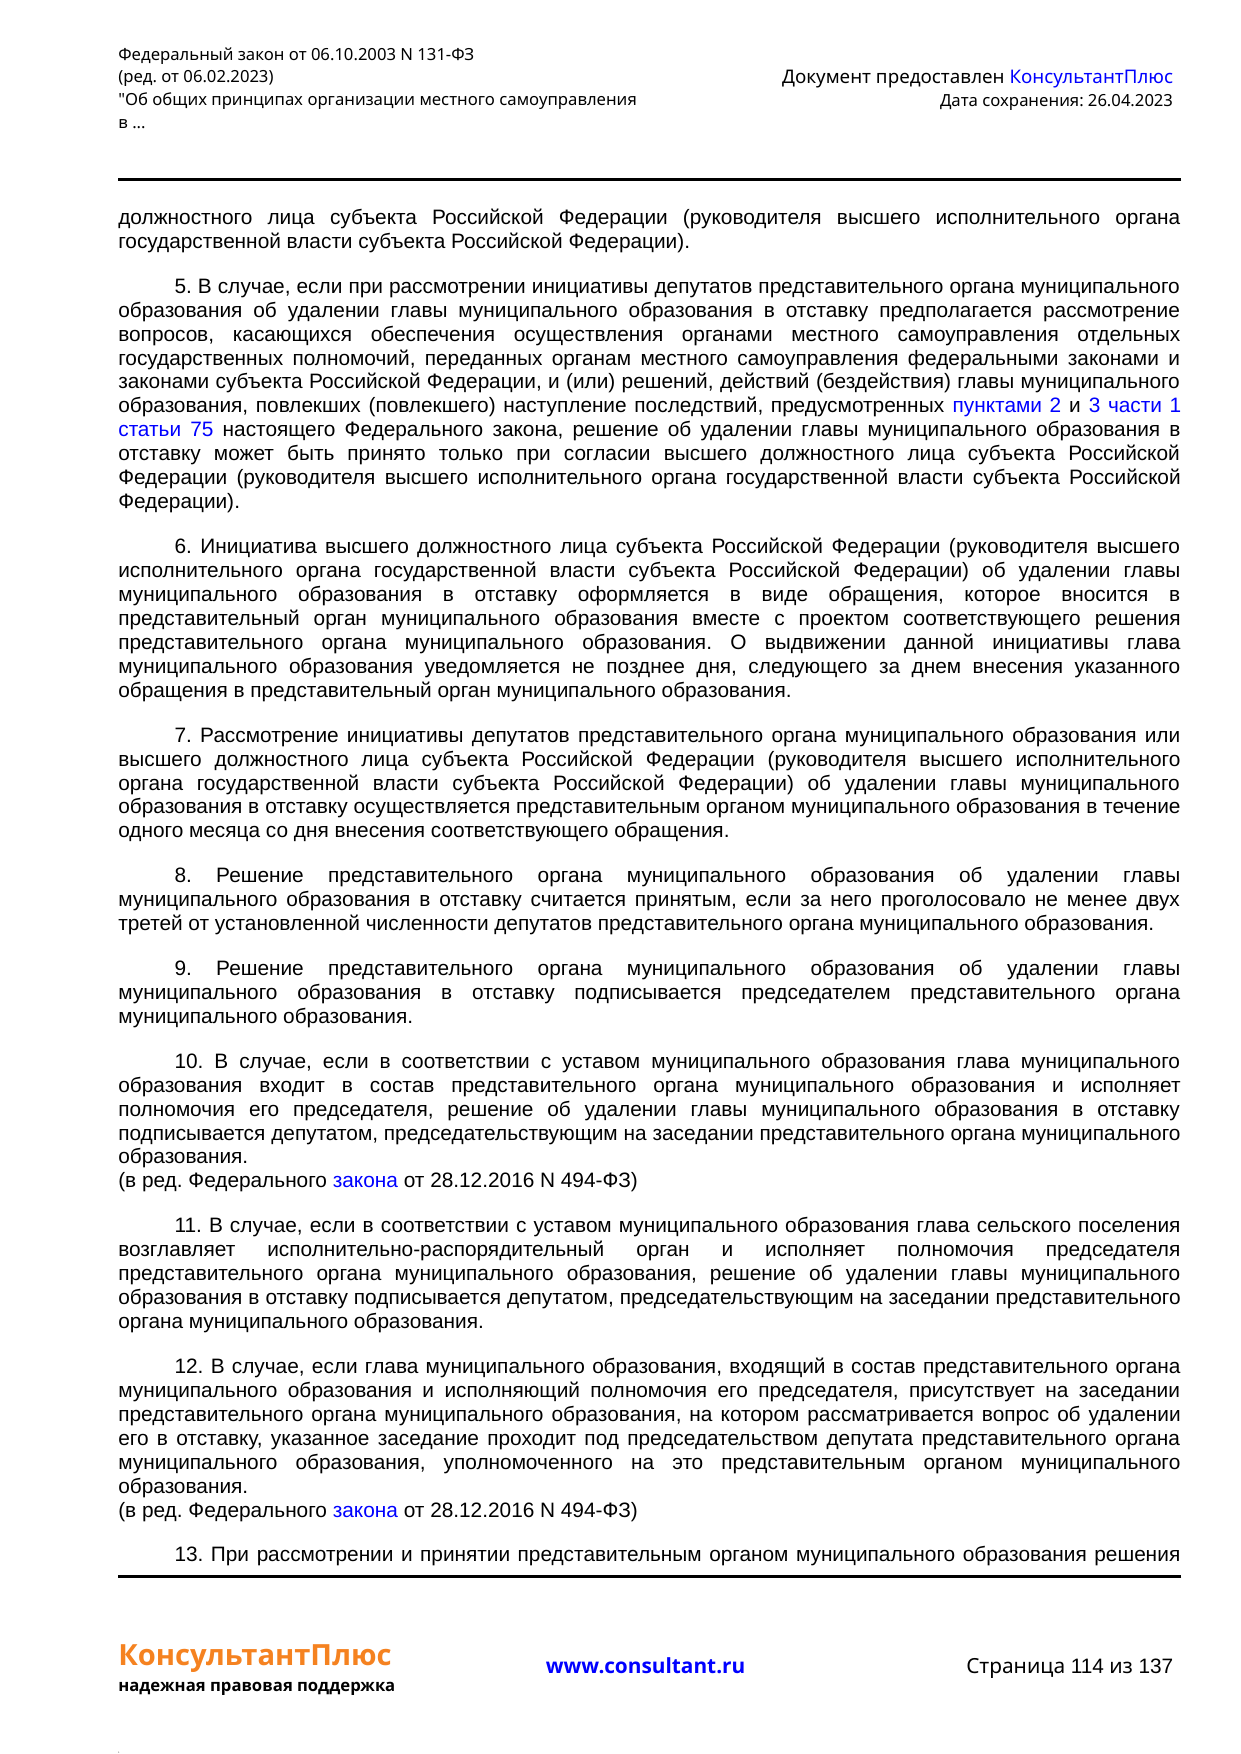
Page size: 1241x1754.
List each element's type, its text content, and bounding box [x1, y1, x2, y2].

text 11. В случае, если в соответствии с уставом муниципального образования глава сельского поселения возглавляет исполнительно-распорядительный орган и исполняет полномочия председателя представительного органа муниципального образования, решение об удалении главы муниципального образования в отставку подписывается депутатом, председательствующим на заседании представительного органа муниципального образования. [118, 1213, 1181, 1333]
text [118, 1542, 1181, 1566]
text 12. В случае, если глава муниципального образования, входящий в состав представительного органа муниципального образования и исполняющий полномочия его председателя, присутствует на заседании представительного органа муниципального образования, на котором рассматривается вопрос об удалении его в отставку, указанное заседание проходит под председательством депутата представительного органа муниципального образования, уполномоченного на это представительным органом муниципального образования. [118, 1354, 1181, 1497]
text 9. Решение представительного органа муниципального образования об удалении главы муниципального образования в отставку подписывается председателем представительного органа муниципального образования. [118, 956, 1181, 1028]
text 6. Инициатива высшего должностного лица субъекта Российской Федерации (руководителя высшего исполнительного органа государственной власти субъекта Российской Федерации) об удалении главы муниципального образования в отставку оформляется в виде обращения, которое вносится в представительный орган муниципального образования вместе с проектом соответствующего решения представительного органа муниципального образования. О выдвижении данной инициативы глава муниципального образования уведомляется не позднее дня, следующего за днем внесения указанного обращения в представительный орган муниципального образования. [118, 534, 1181, 702]
text 5. В случае, если при рассмотрении инициативы депутатов представительного органа муниципального образования об удалении главы муниципального образования в отставку предполагается рассмотрение вопросов, касающихся обеспечения осуществления органами местного самоуправления отдельных государственных полномочий, переданных органам местного самоуправления федеральными законами и законами субъекта Российской Федерации, и (или) решений, действий (бездействия) главы муниципального образования, повлекших (повлекшего) наступление последствий, предусмотренных пунктами 2 и 3 части 1 статьи 75 настоящего Федерального закона, решение об удалении главы муниципального образования в отставку может быть принято только при согласии высшего должностного лица субъекта Российской Федерации (руководителя высшего исполнительного органа государственной власти субъекта Российской Федерации). [118, 273, 1181, 513]
text 10. В случае, если в соответствии с уставом муниципального образования глава муниципального образования входит в состав представительного органа муниципального образования и исполняет полномочия его председателя, решение об удалении главы муниципального образования в отставку подписывается депутатом, председательствующим на заседании представительного органа муниципального образования. [118, 1048, 1181, 1168]
text (в ред. Федерального закона от 28.12.2016 N 494-ФЗ) [118, 1168, 1181, 1192]
text (в ред. Федерального закона от 28.12.2016 N 494-ФЗ) [118, 1497, 1181, 1521]
text 7. Рассмотрение инициативы депутатов представительного органа муниципального образования или высшего должностного лица субъекта Российской Федерации (руководителя высшего исполнительного органа государственной власти субъекта Российской Федерации) об удалении главы муниципального образования в отставку осуществляется представительным органом муниципального образования в течение одного месяца со дня внесения соответствующего обращения. [118, 722, 1181, 842]
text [118, 205, 1181, 253]
text 8. Решение представительного органа муниципального образования об удалении главы муниципального образования в отставку считается принятым, если за него проголосовало не менее двух третей от установленной численности депутатов представительного органа муниципального образования. [118, 863, 1181, 935]
